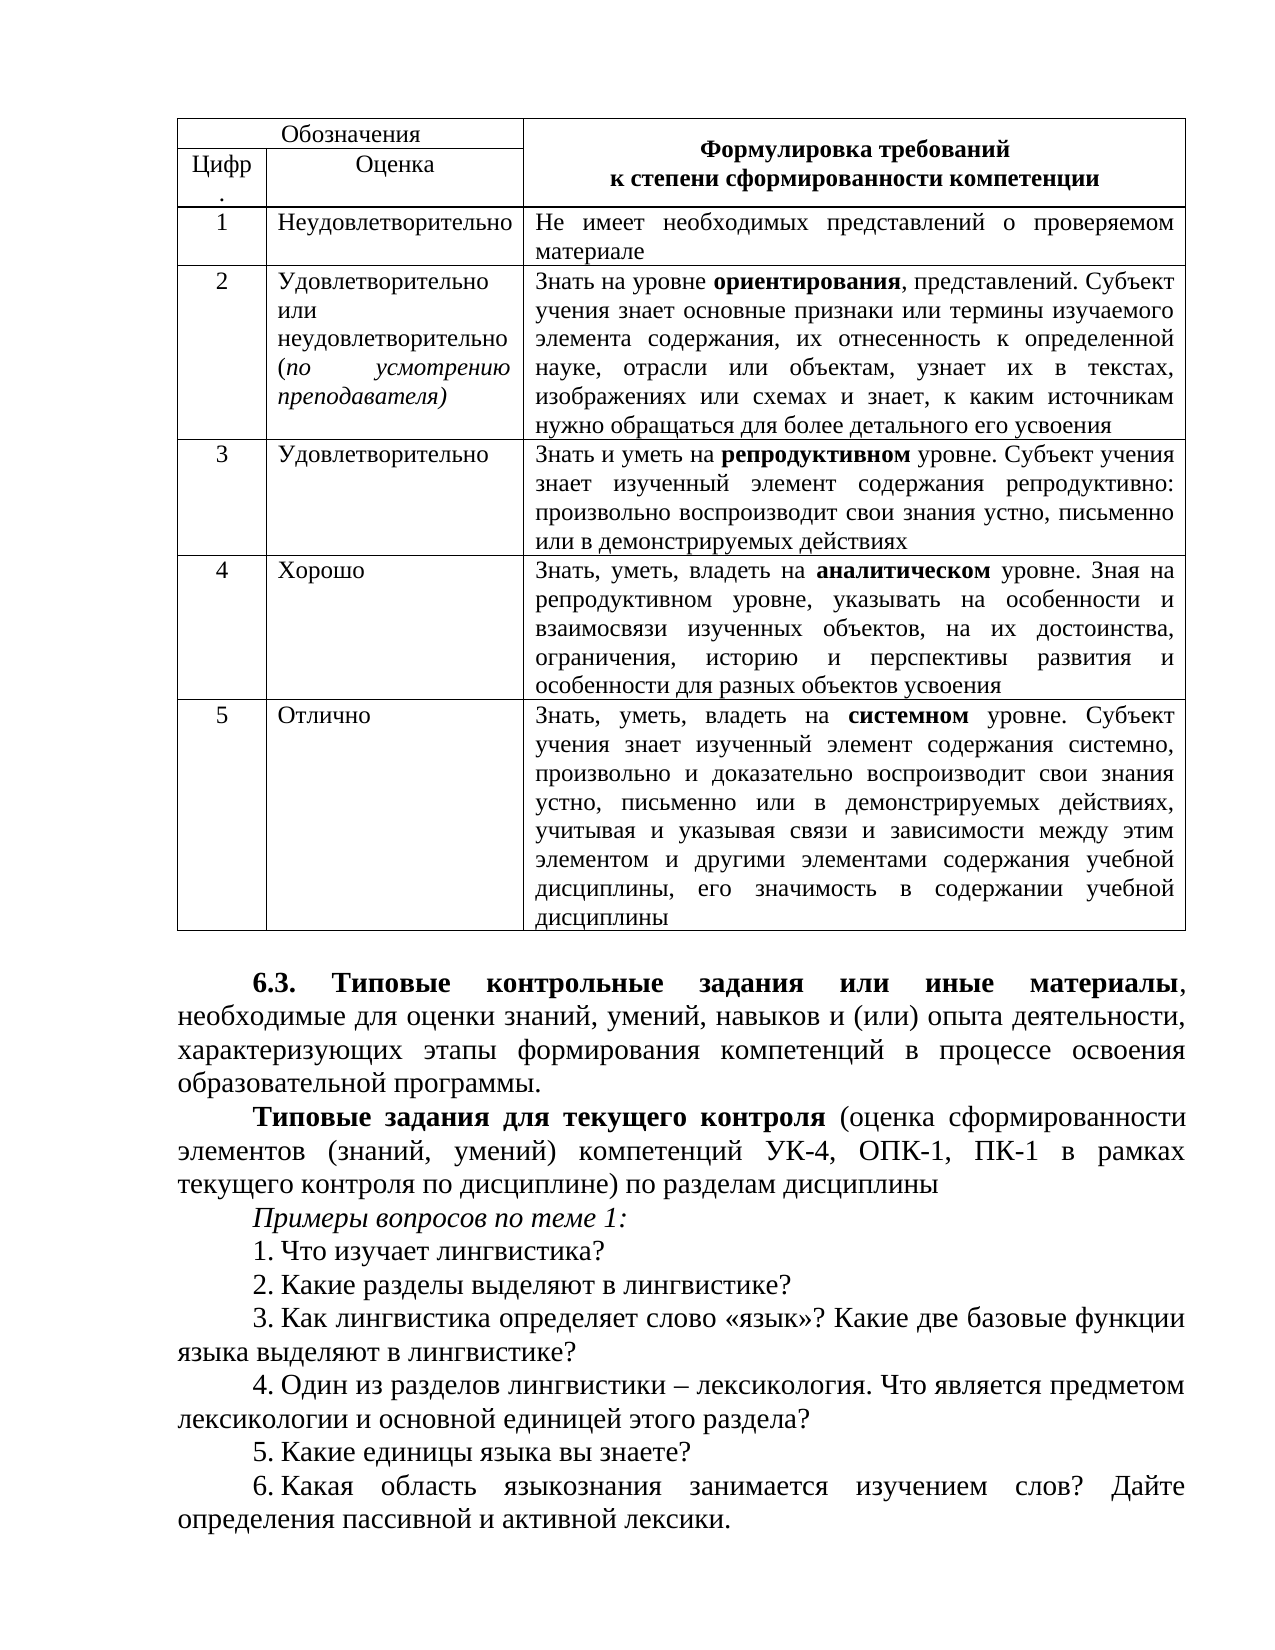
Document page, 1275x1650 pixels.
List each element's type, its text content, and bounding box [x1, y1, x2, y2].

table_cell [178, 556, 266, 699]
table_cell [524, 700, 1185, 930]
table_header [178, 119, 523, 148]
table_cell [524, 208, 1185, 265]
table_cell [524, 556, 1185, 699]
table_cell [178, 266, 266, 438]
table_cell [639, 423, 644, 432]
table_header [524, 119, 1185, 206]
text 6.3. Типовые контрольные задания или иные материалы, необходимые для оценки знаний, умений, навыков и (или) опыта деятельности, характеризующих этапы формирования компетенций в процессе освоения образовательной программы. [177, 965, 1186, 1099]
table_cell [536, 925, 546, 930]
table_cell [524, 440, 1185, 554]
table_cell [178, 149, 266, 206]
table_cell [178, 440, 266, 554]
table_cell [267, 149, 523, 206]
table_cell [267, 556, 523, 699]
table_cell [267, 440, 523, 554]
list Какие разделы выделяют в лингвистике? [177, 1267, 1186, 1300]
list Что изучает лингвистика? [177, 1233, 1186, 1267]
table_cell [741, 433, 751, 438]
list Как лингвистика определяет слово «язык»? Какие две базовые функции языка выделяют в лингвистике? [177, 1300, 1186, 1367]
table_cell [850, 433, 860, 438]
list Какие единицы языка вы знаете? [177, 1434, 1186, 1468]
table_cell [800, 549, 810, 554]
text Примеры вопросов по теме 1: [177, 1200, 1186, 1233]
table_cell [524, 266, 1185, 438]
list Какая область языкознания занимается изучением слов? Дайте определения пассивной и активной лексики. [177, 1468, 1186, 1535]
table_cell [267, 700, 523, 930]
text Типовые задания для текущего контроля (оценка сформированности элементов (знаний, умений) компетенций УК-4, ОПК-1, ПК-1 в рамках текущего контроля по дисциплине) по разделам дисциплины [177, 1099, 1186, 1200]
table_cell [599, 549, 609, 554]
list Один из разделов лингвистики – лексикология. Что является предметом лексикологии и основной единицей этого раздела? [177, 1367, 1186, 1434]
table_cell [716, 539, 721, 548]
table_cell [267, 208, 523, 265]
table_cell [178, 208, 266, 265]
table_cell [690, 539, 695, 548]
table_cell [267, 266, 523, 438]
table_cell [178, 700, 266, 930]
